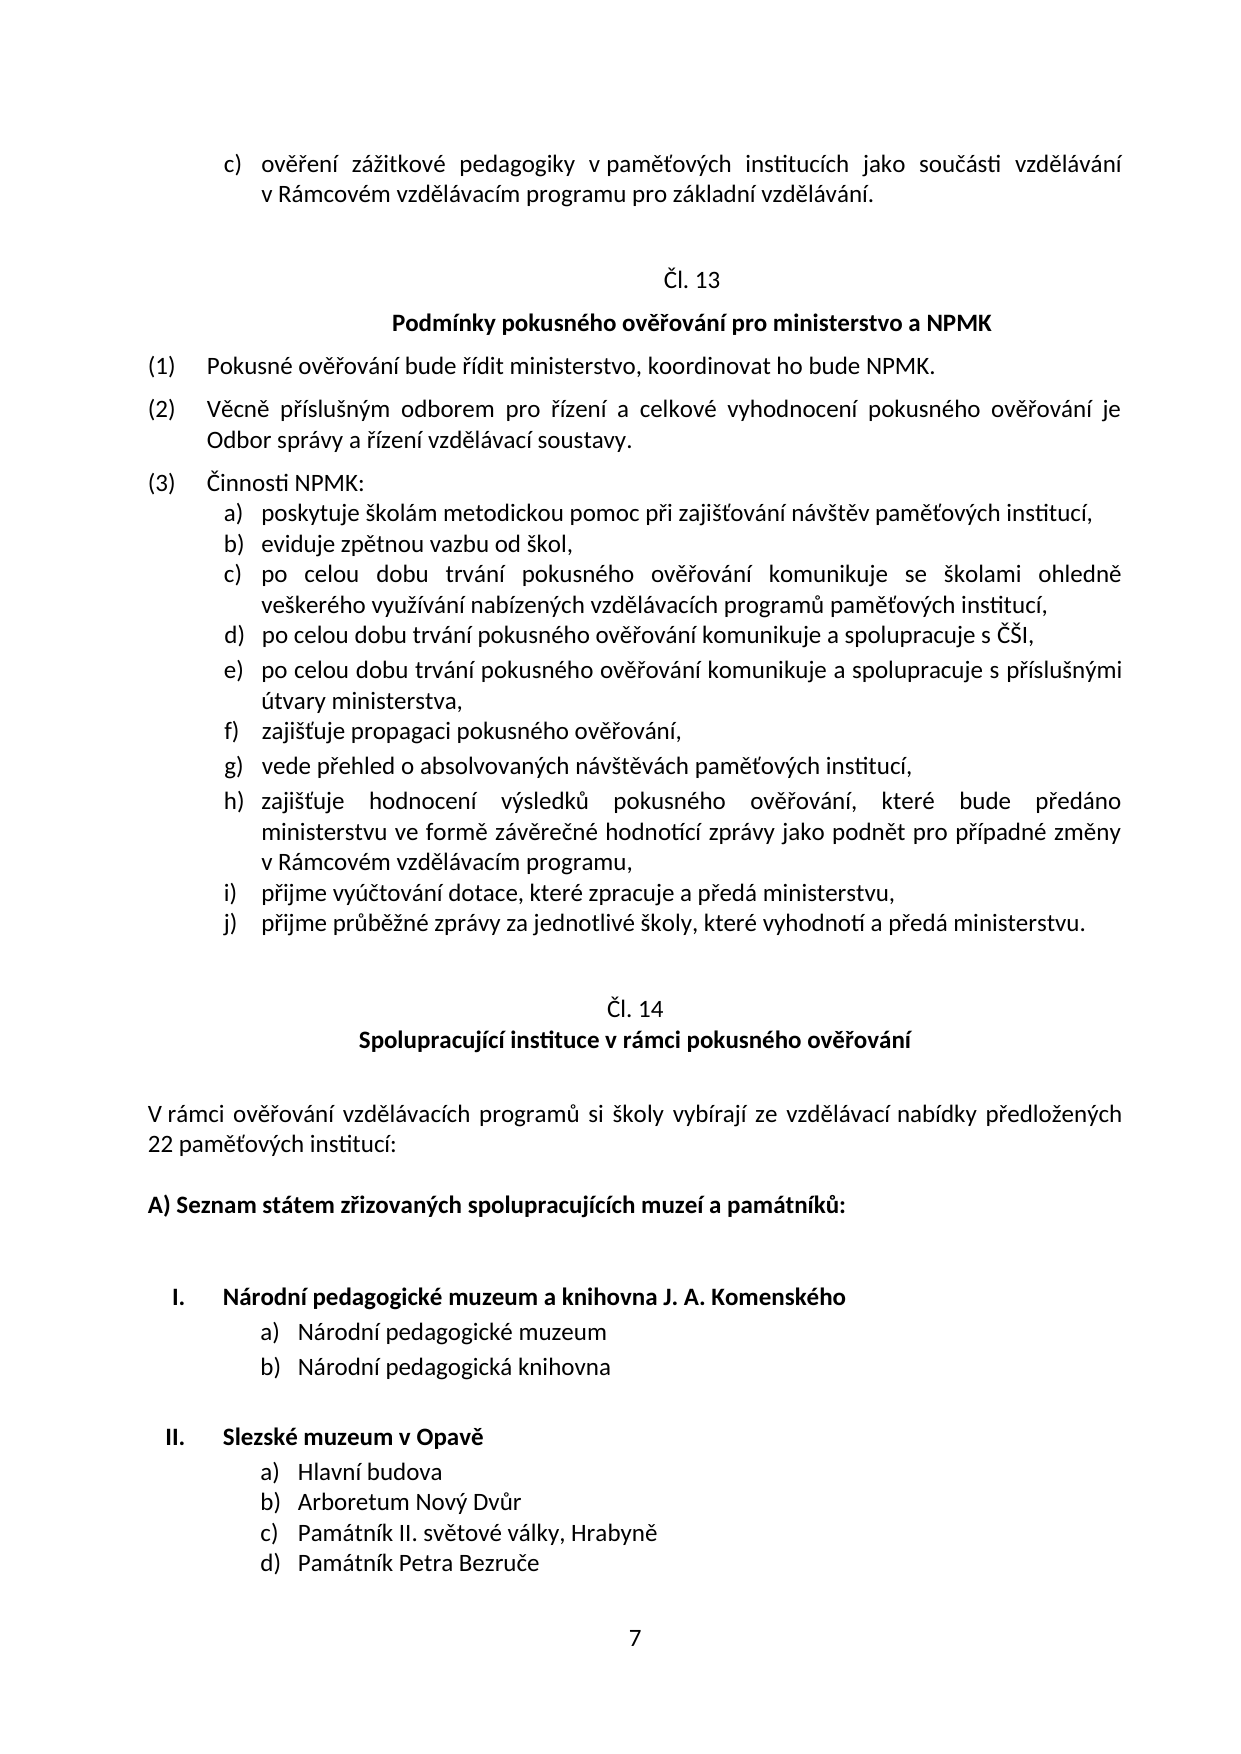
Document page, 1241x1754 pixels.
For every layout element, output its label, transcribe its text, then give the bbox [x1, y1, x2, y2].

text V rámci ověřování vzdělávacích programů si školy vybírají ze vzdělávací nabídky předložených 22 paměťových institucí: [148, 1098, 1122, 1159]
list Pokusné ověřování bude řídit ministerstvo, koordinovat ho bude NPMK. [148, 350, 1122, 381]
text Čl. 13 [262, 264, 1122, 295]
text A) Seznam státem zřizovaných spolupracujících muzeí a památníků: [148, 1189, 1122, 1220]
list po celou dobu trvání pokusného ověřování komunikuje a spolupracuje s ČŠI, [224, 619, 1122, 650]
list Národní pedagogické muzeum [260, 1316, 1122, 1346]
text Spolupracující instituce v rámci pokusného ověřování [148, 1024, 1122, 1055]
list po celou dobu trvání pokusného ověřování komunikuje se školami ohledně veškerého využívání nabízených vzdělávacích programů paměťových institucí, [224, 558, 1122, 619]
text Čl. 14 [148, 994, 1122, 1024]
list Činnosti NPMK: [148, 467, 1122, 497]
list zajišťuje propagaci pokusného ověřování, [224, 716, 1122, 746]
list Národní pedagogické muzeum a knihovna J. A. Komenského [185, 1281, 1122, 1311]
list přijme vyúčtování dotace, které zpracuje a předá ministerstvu, [224, 877, 1122, 908]
list přijme průběžné zprávy za jednotlivé školy, které vyhodnotí a předá ministerstvu. [224, 908, 1122, 938]
list po celou dobu trvání pokusného ověřování komunikuje a spolupracuje s příslušnými útvary ministerstva, [224, 654, 1122, 716]
list eviduje zpětnou vazbu od škol, [224, 528, 1122, 558]
list Památník Petra Bezruče [260, 1547, 1122, 1578]
list vede přehled o absolvovaných návštěvách paměťových institucí, [224, 751, 1122, 781]
list zajišťuje hodnocení výsledků pokusného ověřování, které bude předáno ministerstvu ve formě závěrečné hodnotící zprávy jako podnět pro případné změny v Rámcovém vzdělávacím programu, [224, 786, 1122, 877]
list Slezské muzeum v Opavě [185, 1421, 1122, 1451]
list Arboretum Nový Dvůr [260, 1486, 1122, 1517]
list Národní pedagogická knihovna [260, 1351, 1122, 1381]
list Památník II. světové války, Hrabyně [260, 1517, 1122, 1547]
list ověření zážitkové pedagogiky v paměťových institucích jako součásti vzdělávání v Rámcovém vzdělávacím programu pro základní vzdělávání. [224, 148, 1122, 209]
list Věcně příslušným odborem pro řízení a celkové vyhodnocení pokusného ověřování je Odbor správy a řízení vzdělávací soustavy. [148, 393, 1122, 454]
text Podmínky pokusného ověřování pro ministerstvo a NPMK [262, 307, 1122, 338]
list Hlavní budova [260, 1456, 1122, 1486]
list poskytuje školám metodickou pomoc při zajišťování návštěv paměťových institucí, [224, 497, 1122, 528]
